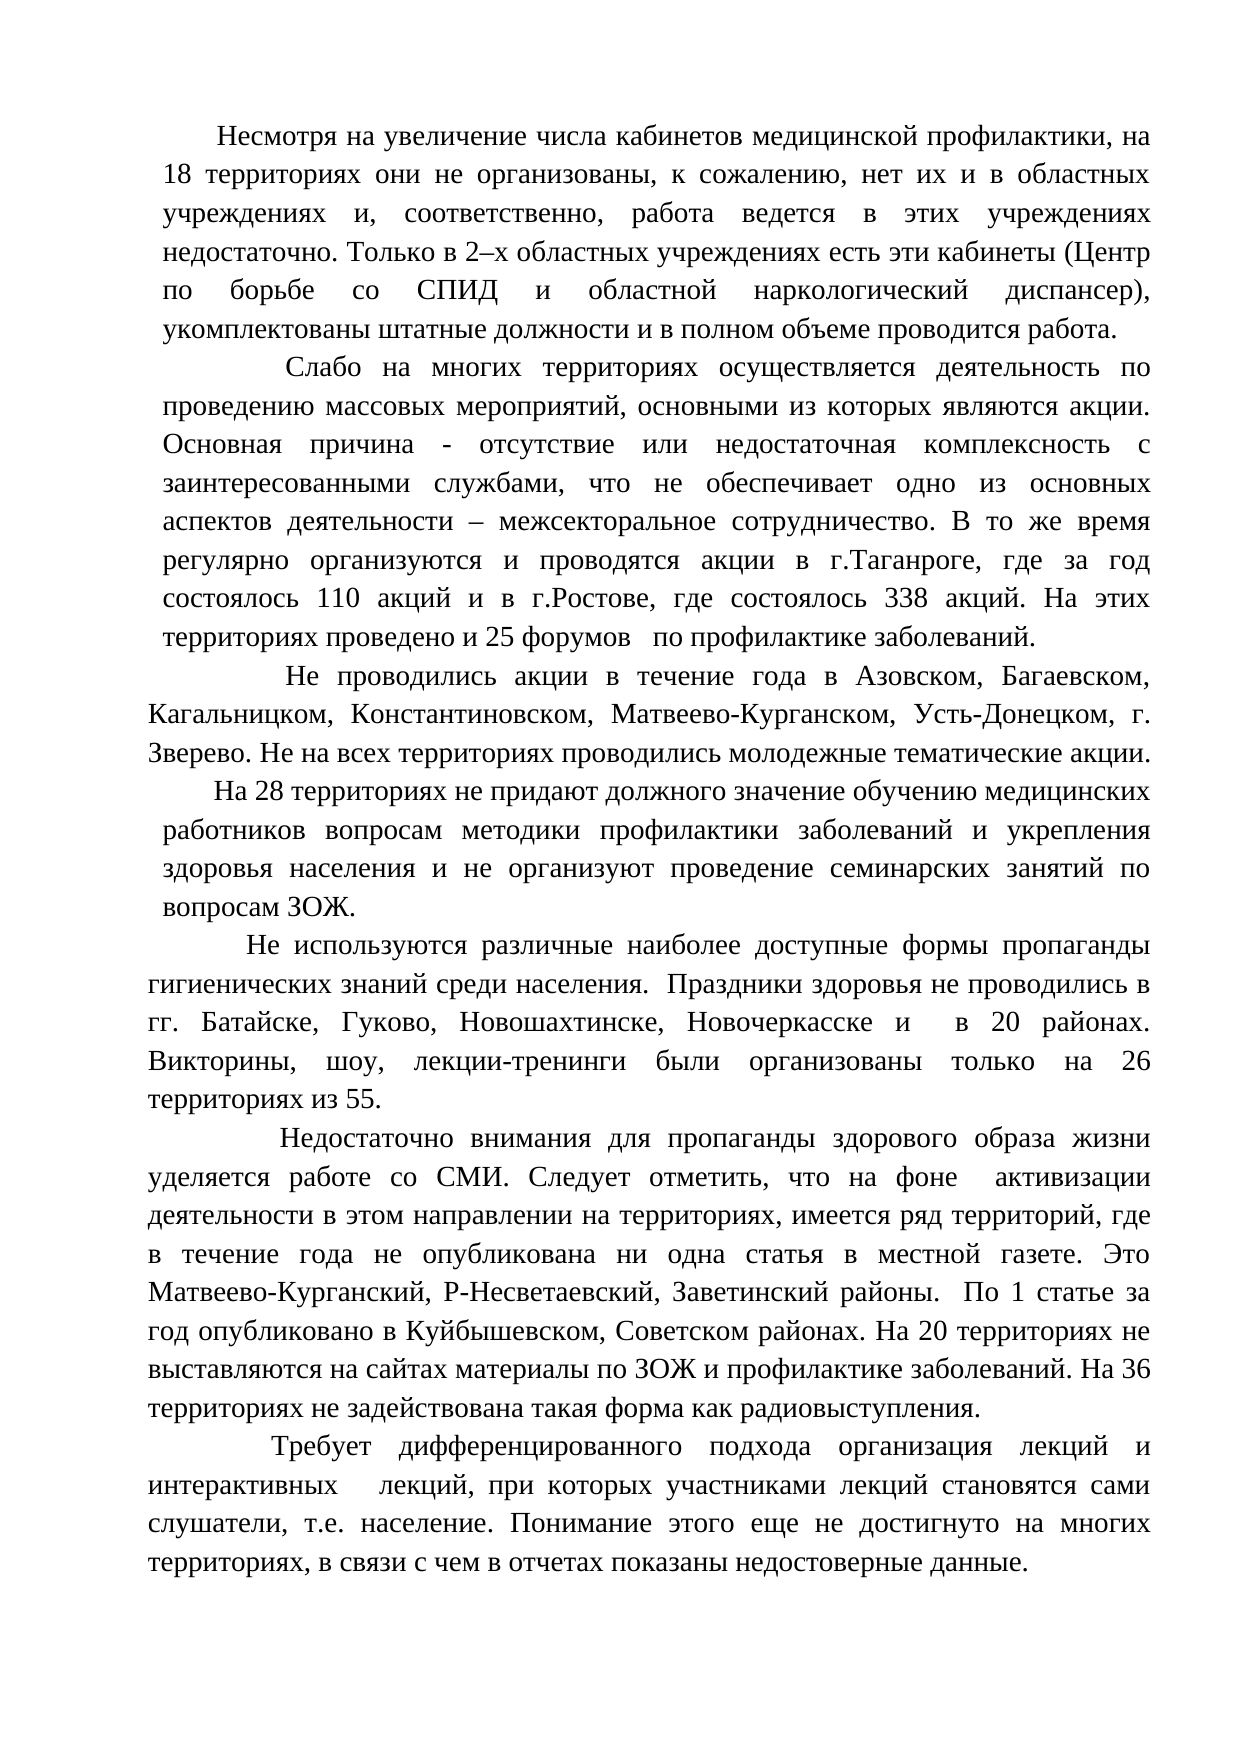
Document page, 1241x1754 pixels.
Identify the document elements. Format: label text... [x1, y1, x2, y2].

list Не проводились акции в течение года в Азовском, Багаевском, Кагальницком, Константиновском, Матвеево-Курганском, Усть-Донецком, г. Зверево. Не на всех территориях проводились молодежные тематические акции. [148, 658, 1152, 768]
list Несмотря на увеличение числа кабинетов медицинской профилактики, на 18 территориях они не организованы, к сожалению, нет их и в областных учреждениях и, соответственно, работа ведется в этих учреждениях недостаточно. Только в 2–х областных учреждениях есть эти кабинеты (Центр по борьбе со СПИД и областной наркологический диспансер), укомплектованы штатные должности и в полном объеме проводится работа. [162, 118, 1152, 344]
list Требует дифференцированного подхода организация лекций и интерактивных лекций, при которых участниками лекций становятся сами слушатели, т.е. население. Понимание этого еще не достигнуто на многих территориях, в связи с чем в отчетах показаны недостоверные данные. [148, 1428, 1152, 1578]
list Не используются различные наиболее доступные формы пропаганды гигиенических знаний среди населения. Праздники здоровья не проводились в гг. Батайске, Гуково, Новошахтинске, Новочеркасске и в 20 районах. Викторины, шоу, лекции-тренинги были организованы только на 26 территориях из 55. [148, 927, 1152, 1115]
list Недостаточно внимания для пропаганды здорового образа жизни уделяется работе со СМИ. Следует отметить, что на фоне активизации деятельности в этом направлении на территориях, имеется ряд территорий, где в течение года не опубликована ни одна статья в местной газете. Это Матвеево-Курганский, Р-Несветаевский, Заветинский районы. По 1 статье за год опубликовано в Куйбышевском, Советском районах. На 20 территориях не выставляются на сайтах материалы по ЗОЖ и профилактике заболеваний. На 36 территориях не задействована такая форма как радиовыступления. [148, 1120, 1152, 1423]
list На 28 территориях не придают должного значение обучению медицинских работников вопросам методики профилактики заболеваний и укрепления здоровья населения и не организуют проведение семинарских занятий по вопросам ЗОЖ. [162, 773, 1152, 922]
list Слабо на многих территориях осуществляется деятельность по проведению массовых мероприятий, основными из которых являются акции. Основная причина - отсутствие или недостаточная комплексность с заинтересованными службами, что не обеспечивает одно из основных аспектов деятельности – межсекторальное сотрудничество. В то же время регулярно организуются и проводятся акции в г.Таганроге, где за год состоялось 110 акций и в г.Ростове, где состоялось 338 акций. На этих территориях проведено и 25 форумов по профилактике заболеваний. [162, 349, 1152, 653]
